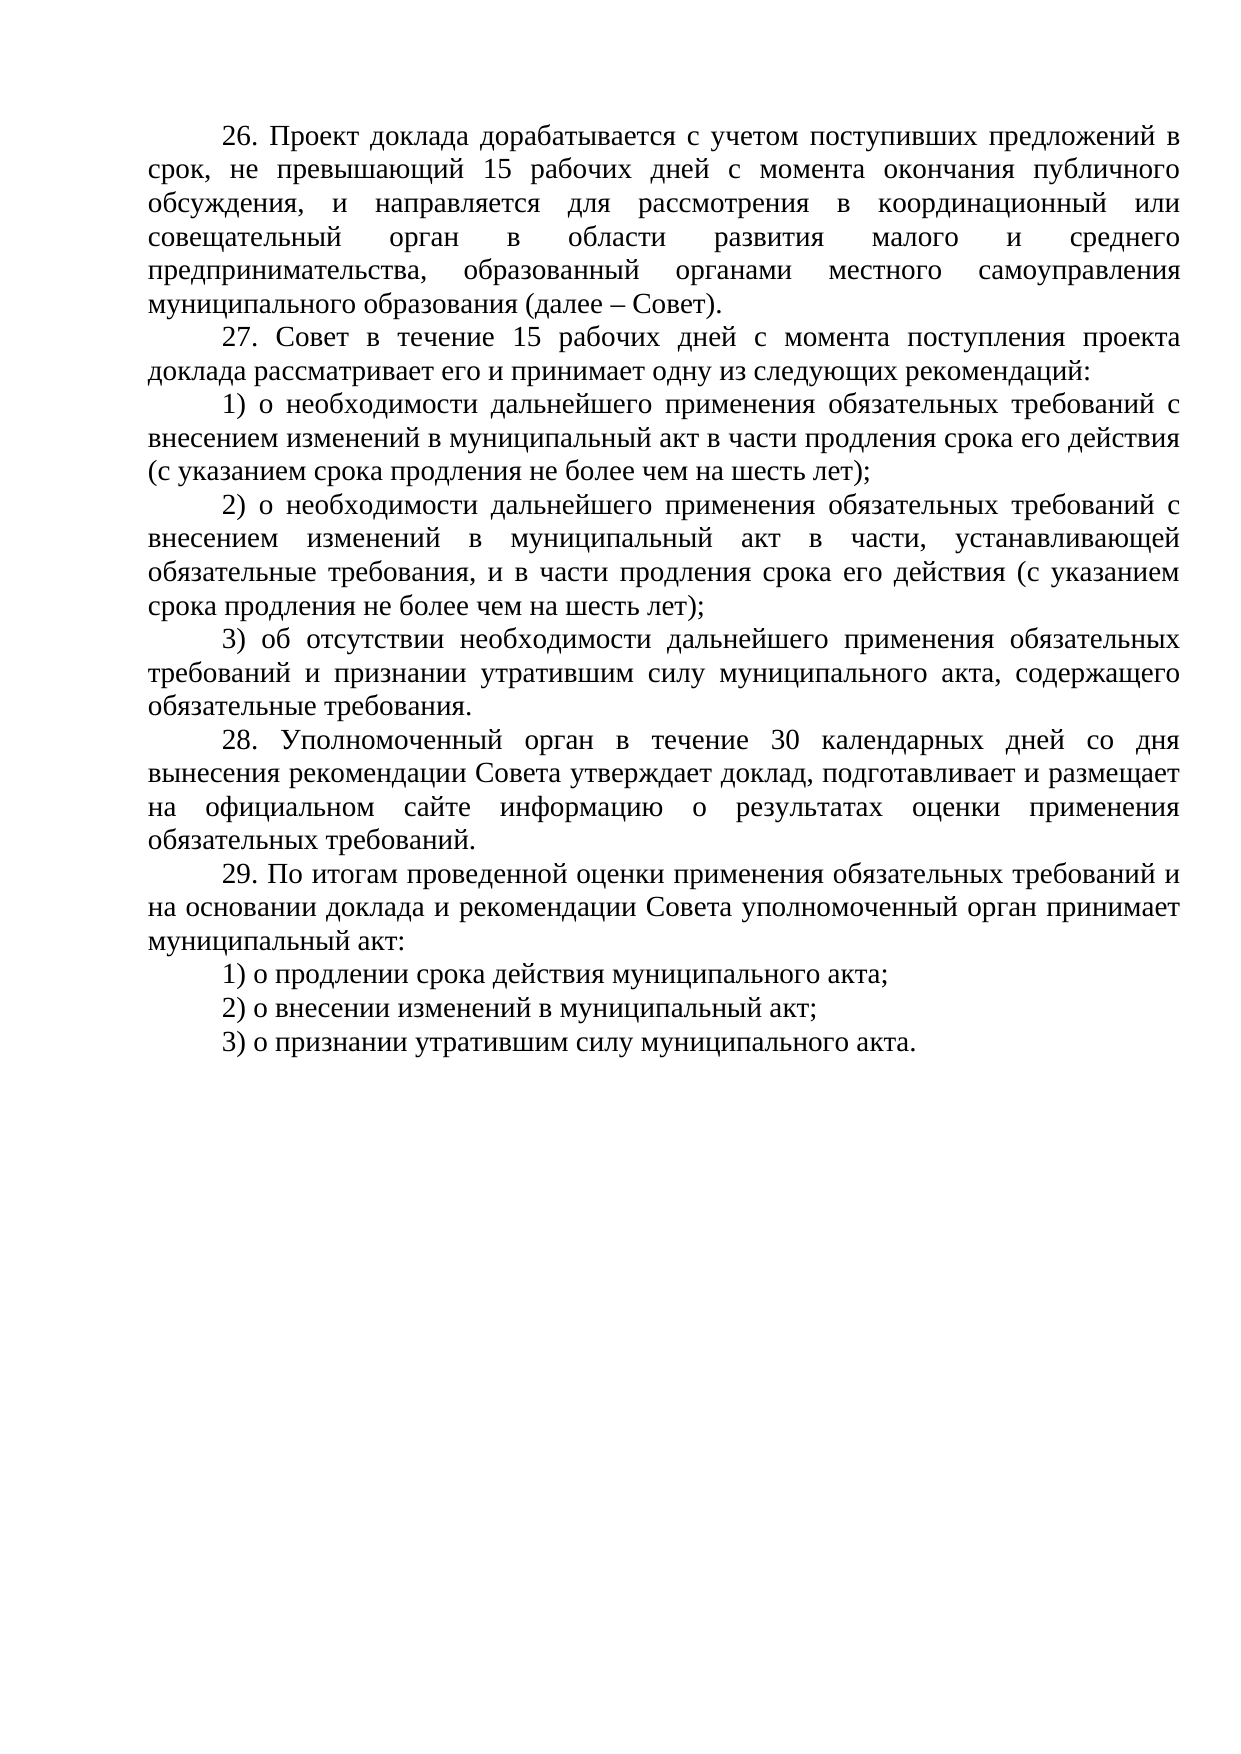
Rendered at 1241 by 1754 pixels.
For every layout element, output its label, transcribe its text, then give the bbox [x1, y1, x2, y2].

text 2) о необходимости дальнейшего применения обязательных требований с внесением изменений в муниципальный акт в части, устанавливающей обязательные требования, и в части продления срока его действия (с указанием срока продления не более чем на шесть лет); [148, 487, 1181, 621]
text 1) о продлении срока действия муниципального акта; [148, 957, 1181, 990]
text 26. Проект доклада дорабатывается с учетом поступивших предложений в срок, не превышающий 15 рабочих дней с момента окончания публичного обсуждения, и направляется для рассмотрения в координационный или совещательный орган в области развития малого и среднего предпринимательства, образованный органами местного самоуправления муниципального образования (далее – Совет). [148, 118, 1181, 319]
text 27. Совет в течение 15 рабочих дней с момента поступления проекта доклада рассматривает его и принимает одну из следующих рекомендаций: [148, 319, 1181, 386]
text 1) о необходимости дальнейшего применения обязательных требований с внесением изменений в муниципальный акт в части продления срока его действия (с указанием срока продления не более чем на шесть лет); [148, 386, 1181, 487]
text 3) об отсутствии необходимости дальнейшего применения обязательных требований и признании утратившим силу муниципального акта, содержащего обязательные требования. [148, 621, 1181, 722]
text 2) о внесении изменений в муниципальный акт; [148, 990, 1181, 1024]
text 3) о признании утратившим силу муниципального акта. [148, 1024, 1181, 1057]
text 28. Уполномоченный орган в течение 30 календарных дней со дня вынесения рекомендации Совета утверждает доклад, подготавливает и размещает на официальном сайте информацию о результатах оценки применения обязательных требований. [148, 722, 1181, 856]
text 29. По итогам проведенной оценки применения обязательных требований и на основании доклада и рекомендации Совета уполномоченный орган принимает муниципальный акт: [148, 856, 1181, 957]
